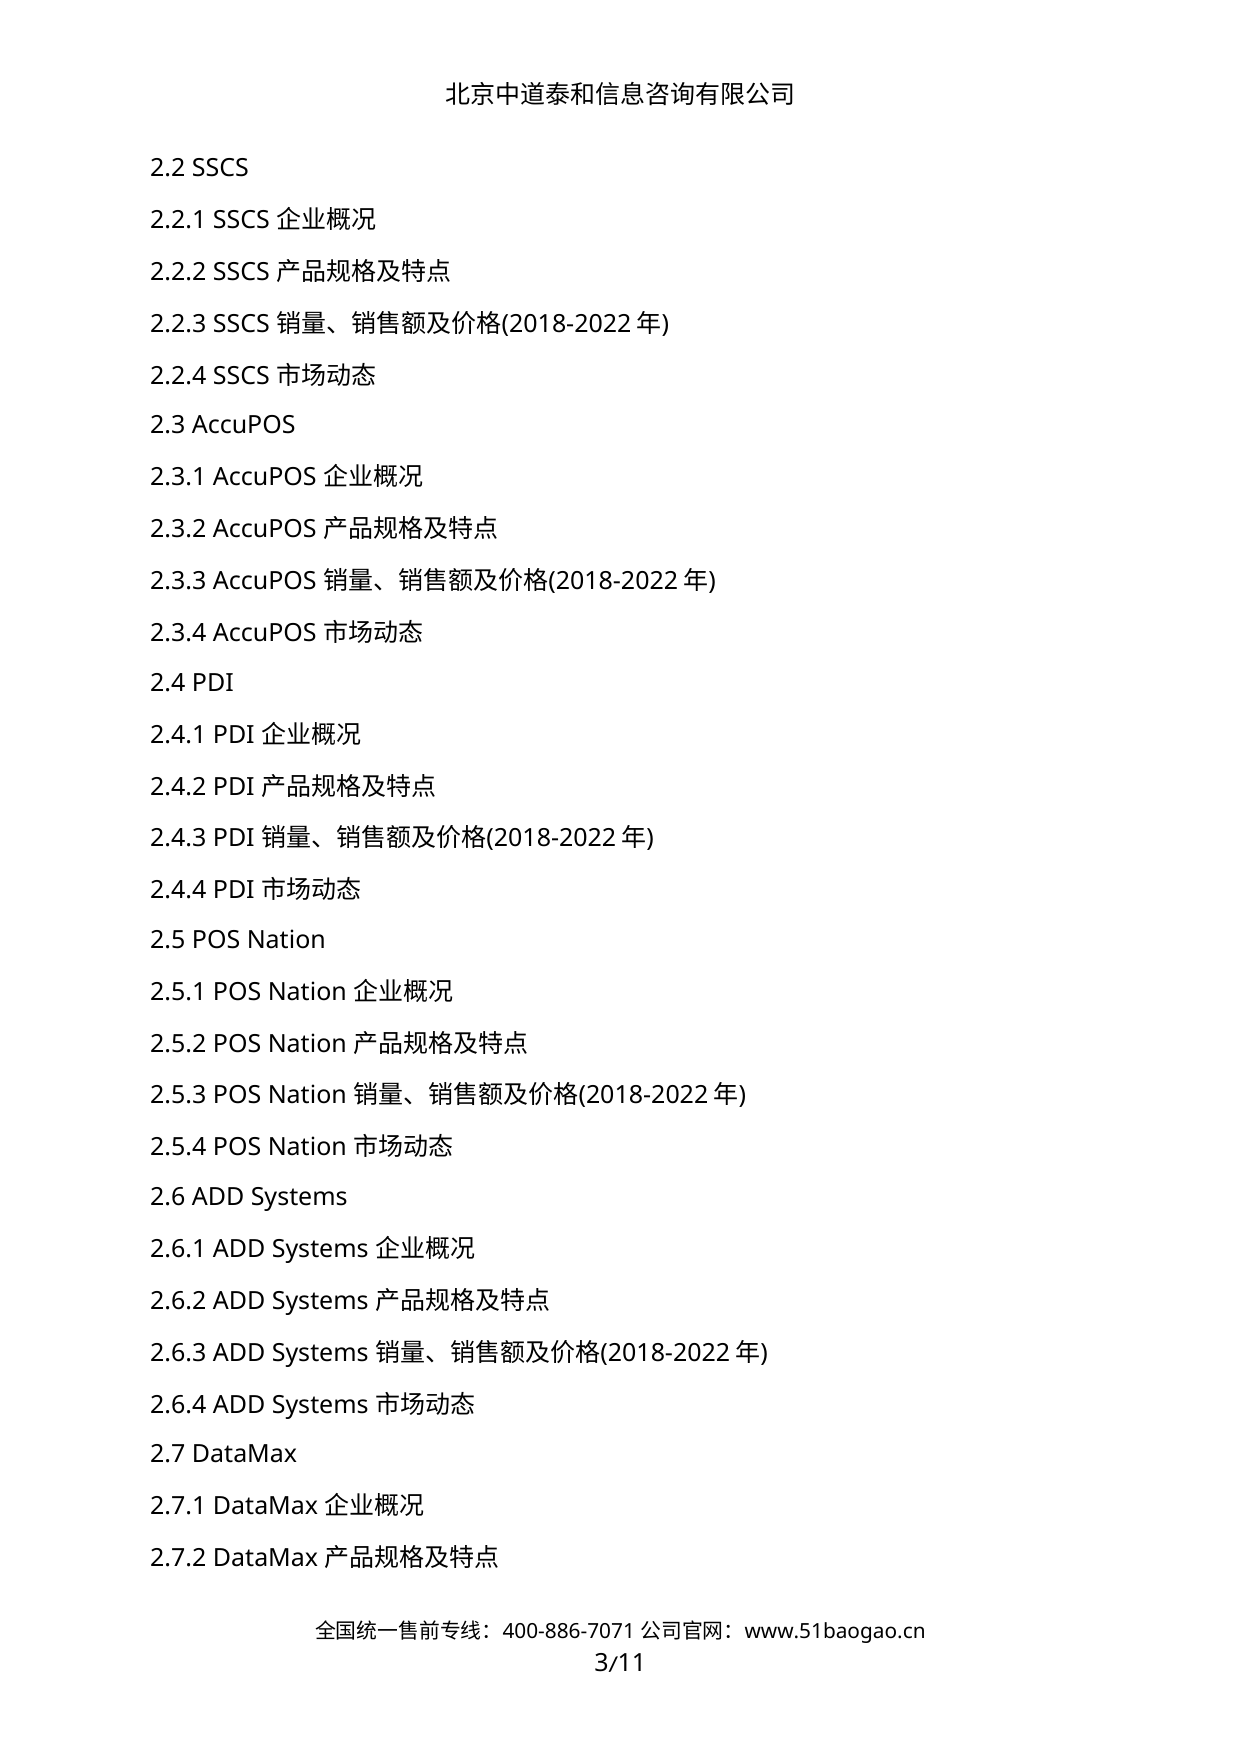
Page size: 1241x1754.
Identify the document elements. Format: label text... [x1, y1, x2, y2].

text 2.7.2 DataMax 产品规格及特点 [150, 1537, 1090, 1574]
text 2.3.4 AccuPOS 市场动态 [150, 612, 1090, 649]
text 2.7.1 DataMax 企业概况 [150, 1486, 1090, 1522]
text 2.2.1 SSCS 企业概况 [150, 200, 1090, 236]
text 2.4.1 PDI 企业概况 [150, 714, 1090, 750]
text 2.4.3 PDI 销量、销售额及价格(2018-2022年) [150, 818, 1090, 854]
text 2.3.3 AccuPOS 销量、销售额及价格(2018-2022年) [150, 561, 1090, 597]
text 2.5.2 POS Nation 产品规格及特点 [150, 1023, 1090, 1059]
text 2.4.4 PDI 市场动态 [150, 870, 1090, 906]
text 2.7 DataMax [150, 1436, 1090, 1470]
text 2.3 AccuPOS [150, 407, 1090, 441]
text 2.6.3 ADD Systems 销量、销售额及价格(2018-2022年) [150, 1332, 1090, 1368]
text 2.5.1 POS Nation 企业概况 [150, 971, 1090, 1007]
text 2.6 ADD Systems [150, 1179, 1090, 1213]
text 2.2.2 SSCS 产品规格及特点 [150, 252, 1090, 288]
text 2.5 POS Nation [150, 922, 1090, 956]
text 2.3.2 AccuPOS 产品规格及特点 [150, 509, 1090, 545]
text 2.4.2 PDI 产品规格及特点 [150, 766, 1090, 802]
text 2.6.4 ADD Systems 市场动态 [150, 1384, 1090, 1420]
text 2.2 SSCS [150, 150, 1090, 184]
text 2.2.3 SSCS 销量、销售额及价格(2018-2022年) [150, 303, 1090, 340]
text 2.6.1 ADD Systems 企业概况 [150, 1228, 1090, 1265]
text 2.4 PDI [150, 664, 1090, 698]
text 2.5.3 POS Nation 销量、销售额及价格(2018-2022年) [150, 1075, 1090, 1111]
text 2.2.4 SSCS 市场动态 [150, 355, 1090, 392]
text 2.6.2 ADD Systems 产品规格及特点 [150, 1280, 1090, 1317]
text 2.3.1 AccuPOS 企业概况 [150, 457, 1090, 493]
text 2.5.4 POS Nation 市场动态 [150, 1127, 1090, 1163]
